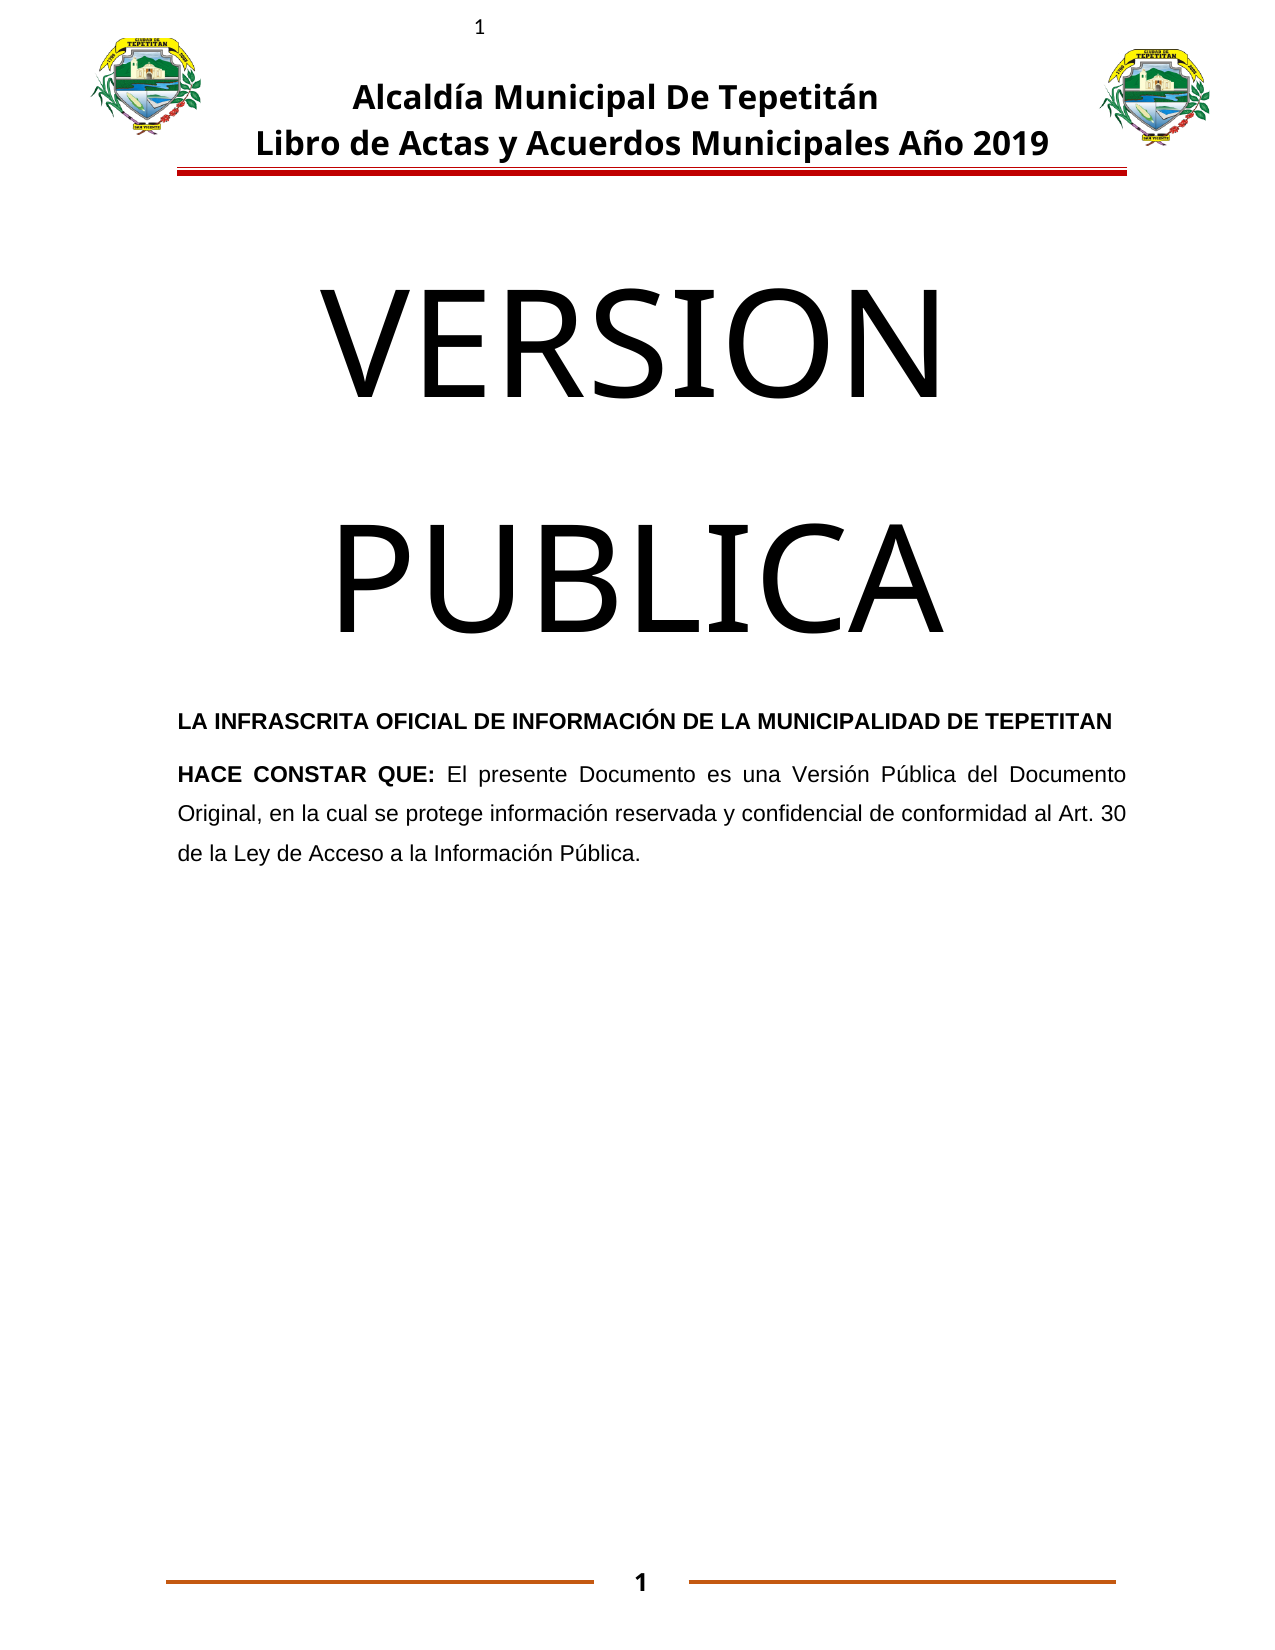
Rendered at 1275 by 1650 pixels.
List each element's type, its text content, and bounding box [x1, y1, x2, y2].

picture [1098, 49, 1210, 146]
text LA INFRASCRITA OFICIAL DE INFORMACIÓN DE LA MUNICIPALIDAD DE TEPETITAN [177, 329, 1127, 734]
picture [89, 38, 201, 135]
text HACE CONSTAR QUE: El presente Documento es una Versión Pública del Documento Original, en la cual se protege información reservada y confidencial de conformidad al Art. 30 de la Ley de Acceso a la Información Pública. [177, 761, 1127, 866]
